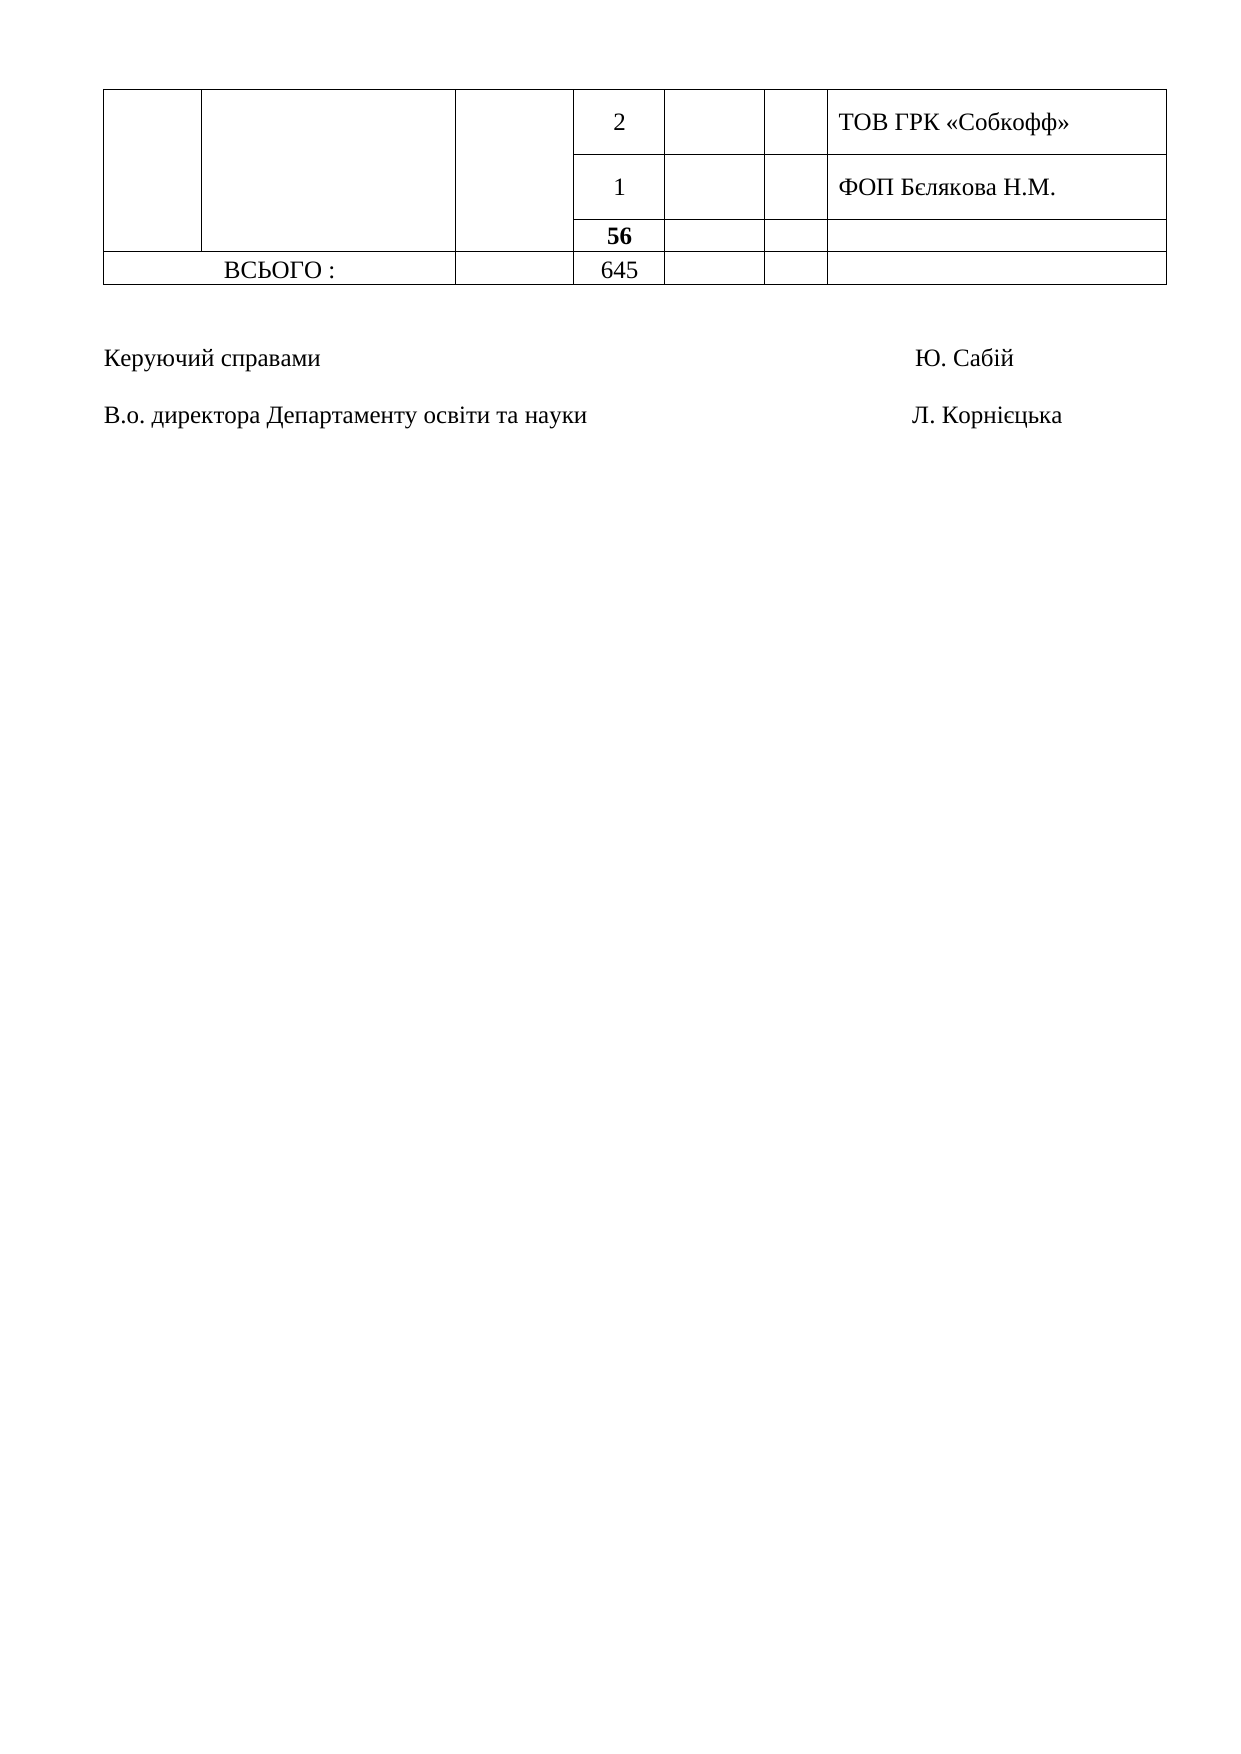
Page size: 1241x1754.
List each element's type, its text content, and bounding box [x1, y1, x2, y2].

table_cell 645 [574, 252, 664, 284]
table_cell [665, 252, 764, 284]
table_cell ФОП Бєлякова Н.М. [828, 155, 1166, 218]
table_cell ВСЬОГО : [104, 252, 455, 284]
table_cell [765, 155, 827, 218]
text Керуючий справами Ю. Сабій [103, 343, 1152, 371]
table_cell 2 [574, 90, 664, 153]
table_cell ТОВ ГРК «Собкофф» [828, 90, 1166, 153]
table_cell [765, 90, 827, 153]
text В.о. директора Департаменту освіти та науки Л. Корнієцька [103, 400, 1152, 429]
table_cell [665, 155, 764, 218]
table_cell 56 [574, 220, 664, 251]
table_cell [765, 252, 827, 284]
table_cell [765, 220, 827, 251]
table_cell [828, 252, 1166, 284]
table_cell [828, 220, 1166, 251]
table_cell [665, 220, 764, 251]
table_cell [665, 90, 764, 153]
table_cell [456, 252, 573, 284]
table_cell 1 [574, 155, 664, 218]
